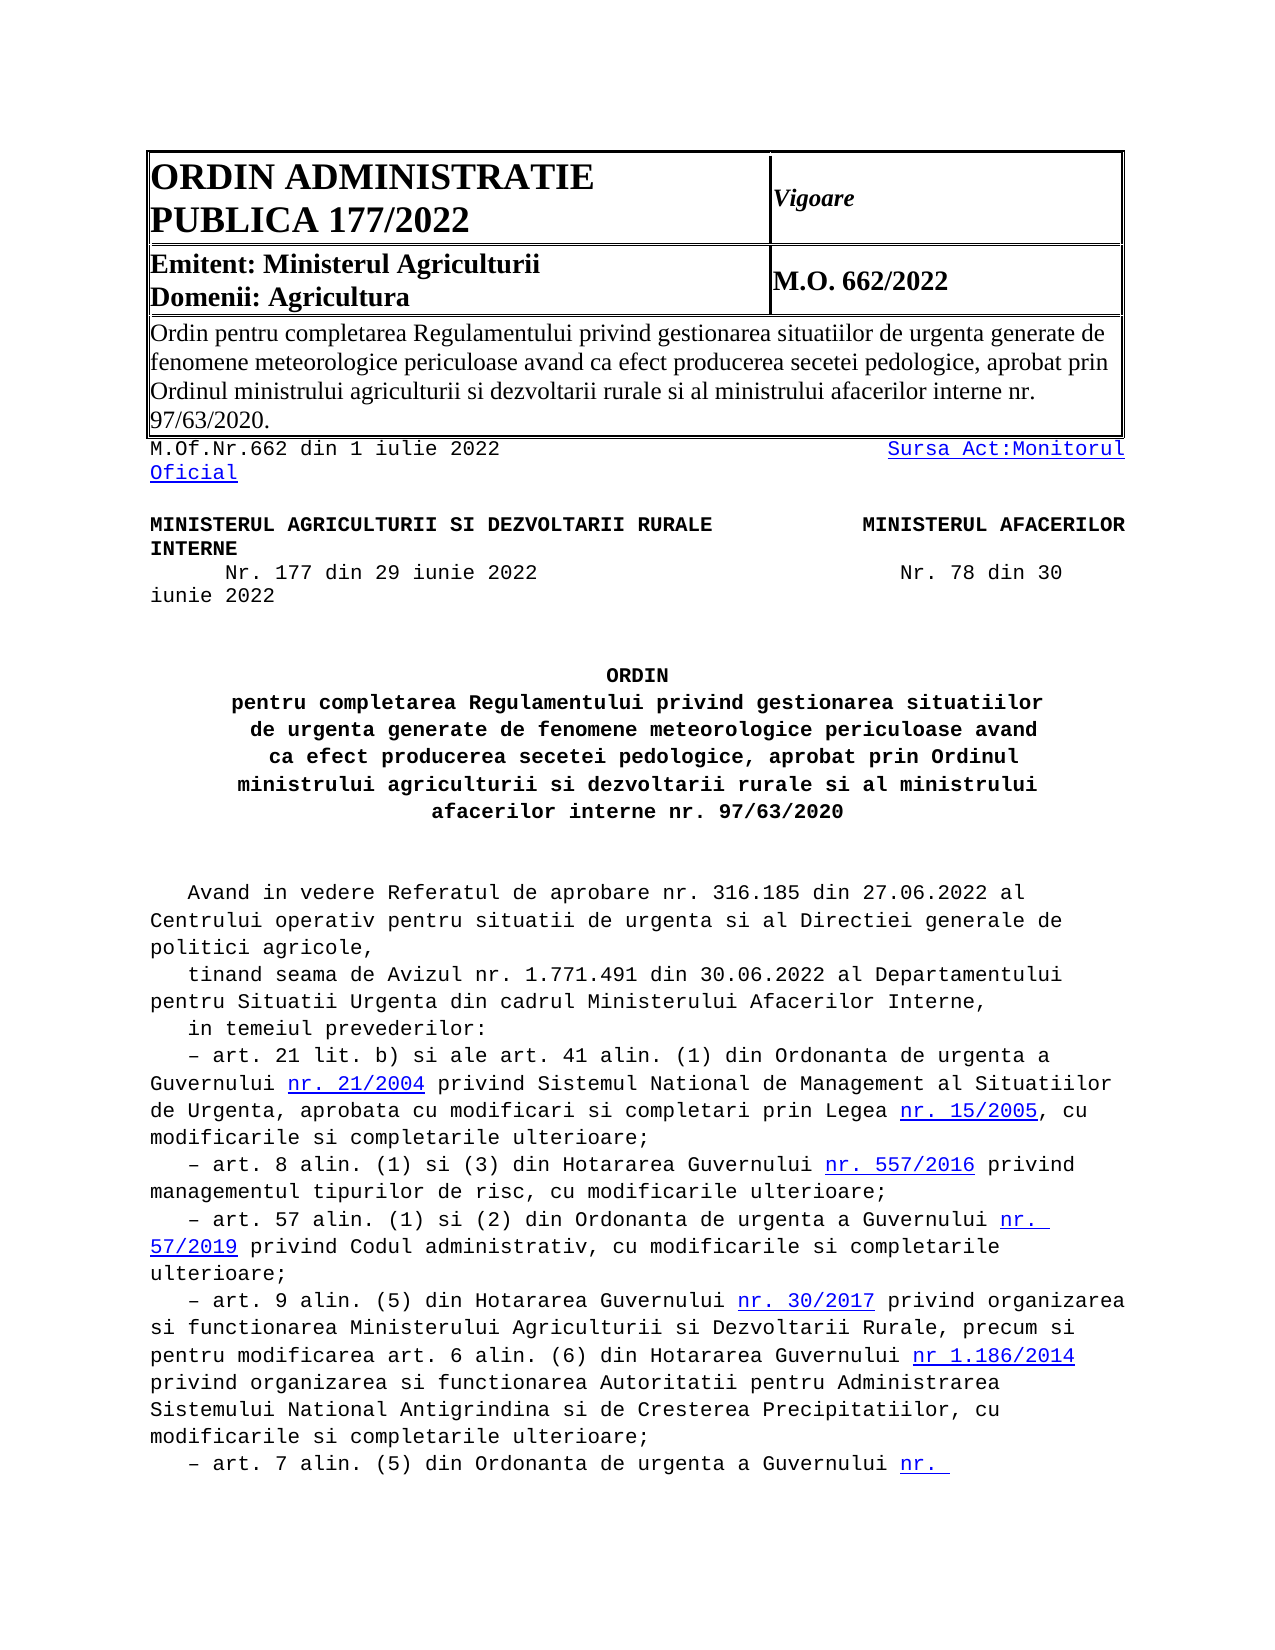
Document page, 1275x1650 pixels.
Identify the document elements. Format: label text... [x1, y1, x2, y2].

table_cell M.O. 662/2022 [770, 243, 1123, 314]
table_header ORDIN ADMINISTRATIE PUBLICA 177/2022 [150, 153, 770, 243]
text M.Of.Nr.662 din 1 iulie 2022 Sursa Act:Monitorul Oficial [150, 438, 1125, 486]
text ca efect producerea secetei pedologice, aprobat prin Ordinul [150, 746, 1125, 770]
text ORDIN pentru completarea Regulamentului privind gestionarea situatiilor [150, 665, 1125, 716]
text ministrului agriculturii si dezvoltarii rurale si al ministrului [150, 774, 1125, 797]
text Nr. 177 din 29 iunie 2022 Nr. 78 din 30 iunie 2022 [150, 562, 1125, 609]
text de urgenta generate de fenomene meteorologice periculoase avand [150, 719, 1125, 743]
text afacerilor interne nr. 97/63/2020 [150, 801, 1125, 824]
text MINISTERUL AGRICULTURII SI DEZVOLTARII RURALE MINISTERUL AFACERILOR INTERNE [150, 514, 1125, 562]
table_cell Ordin pentru completarea Regulamentului privind gestionarea situatiilor de urgenta generate de fenomene meteorologice periculoase avand ca efect producerea secetei pedologice, aprobat prin Ordinul ministrului agriculturii si dezvoltarii rurale si al ministrului afacerilor interne nr. 97/63/2020. [148, 314, 1123, 435]
table_cell Emitent: Ministerul Agriculturii Domenii: Agricultura [148, 243, 770, 314]
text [150, 882, 1125, 1477]
table_header Vigoare [770, 153, 1121, 243]
